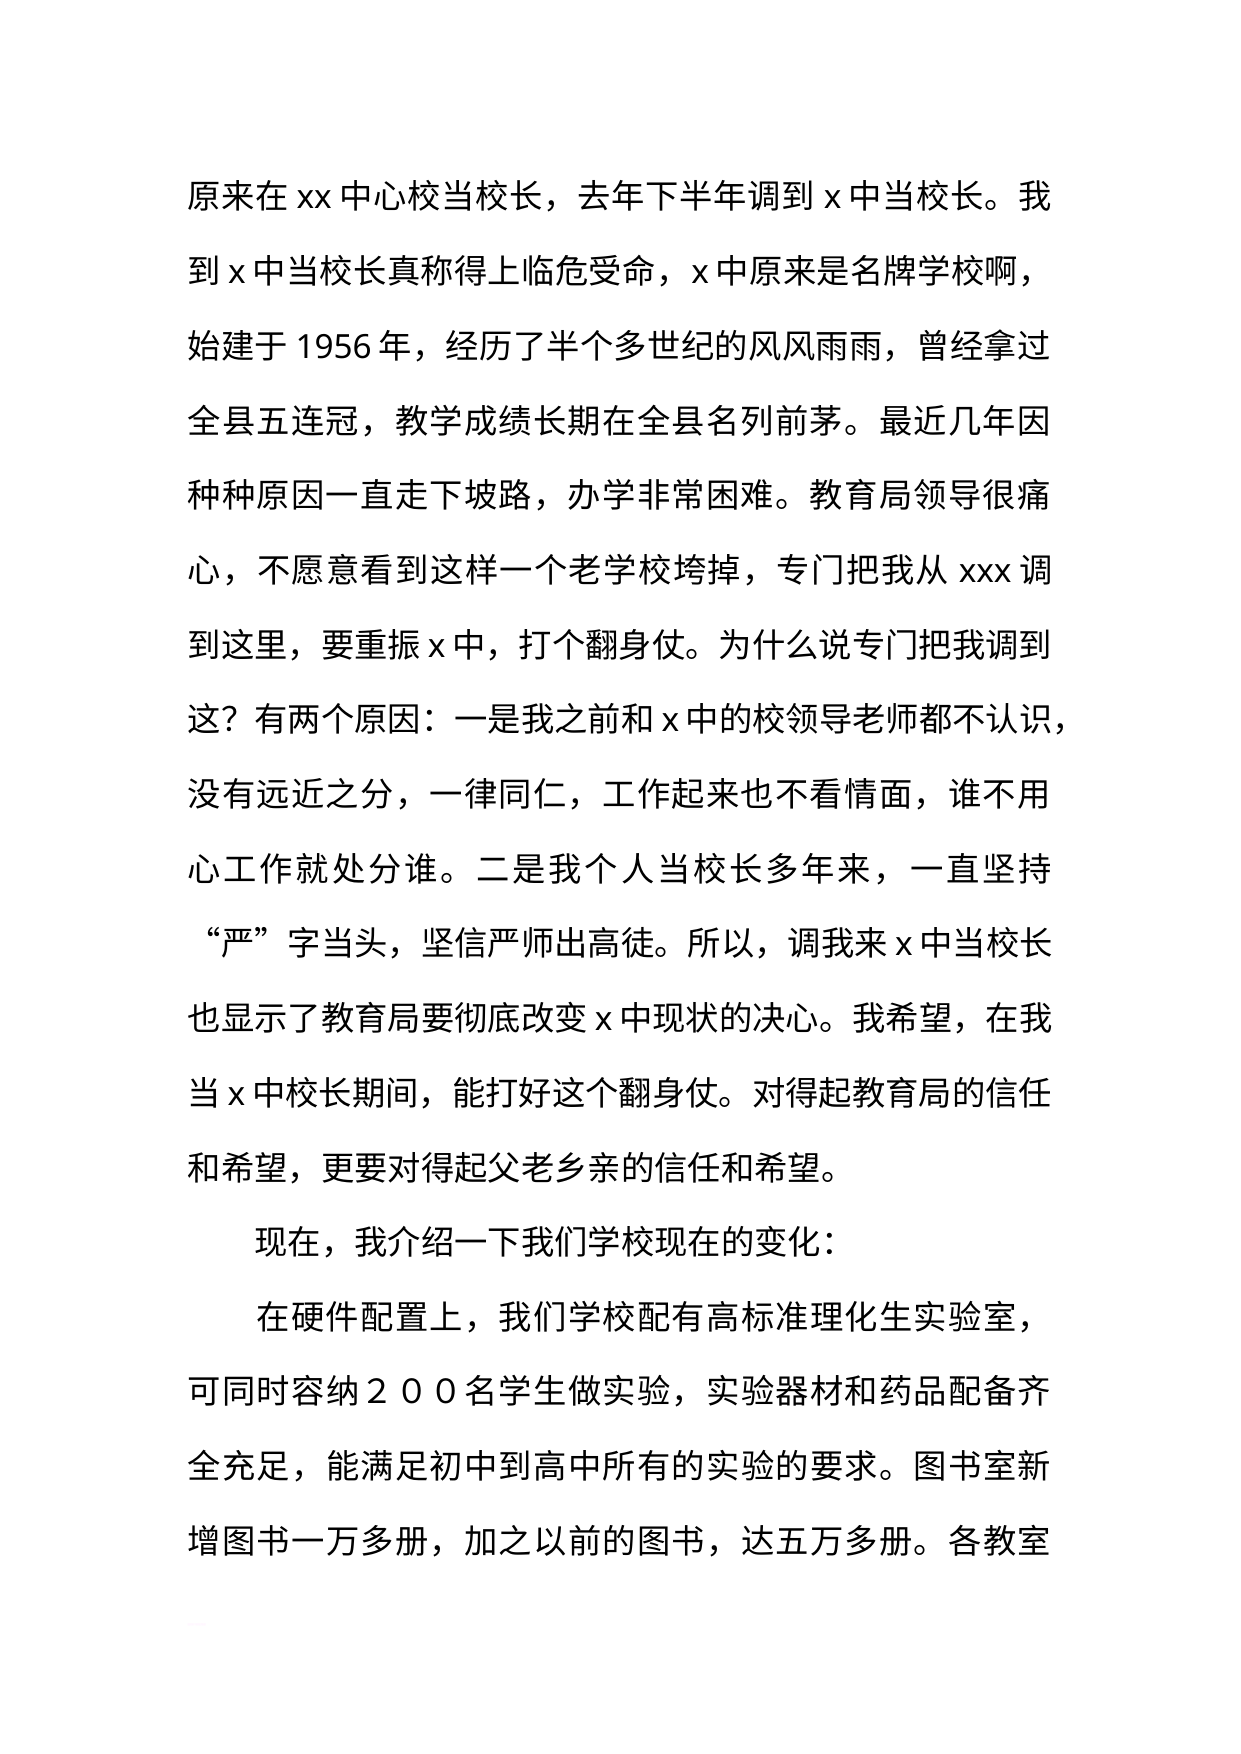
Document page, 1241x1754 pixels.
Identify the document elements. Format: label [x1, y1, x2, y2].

text [187, 162, 1053, 1571]
